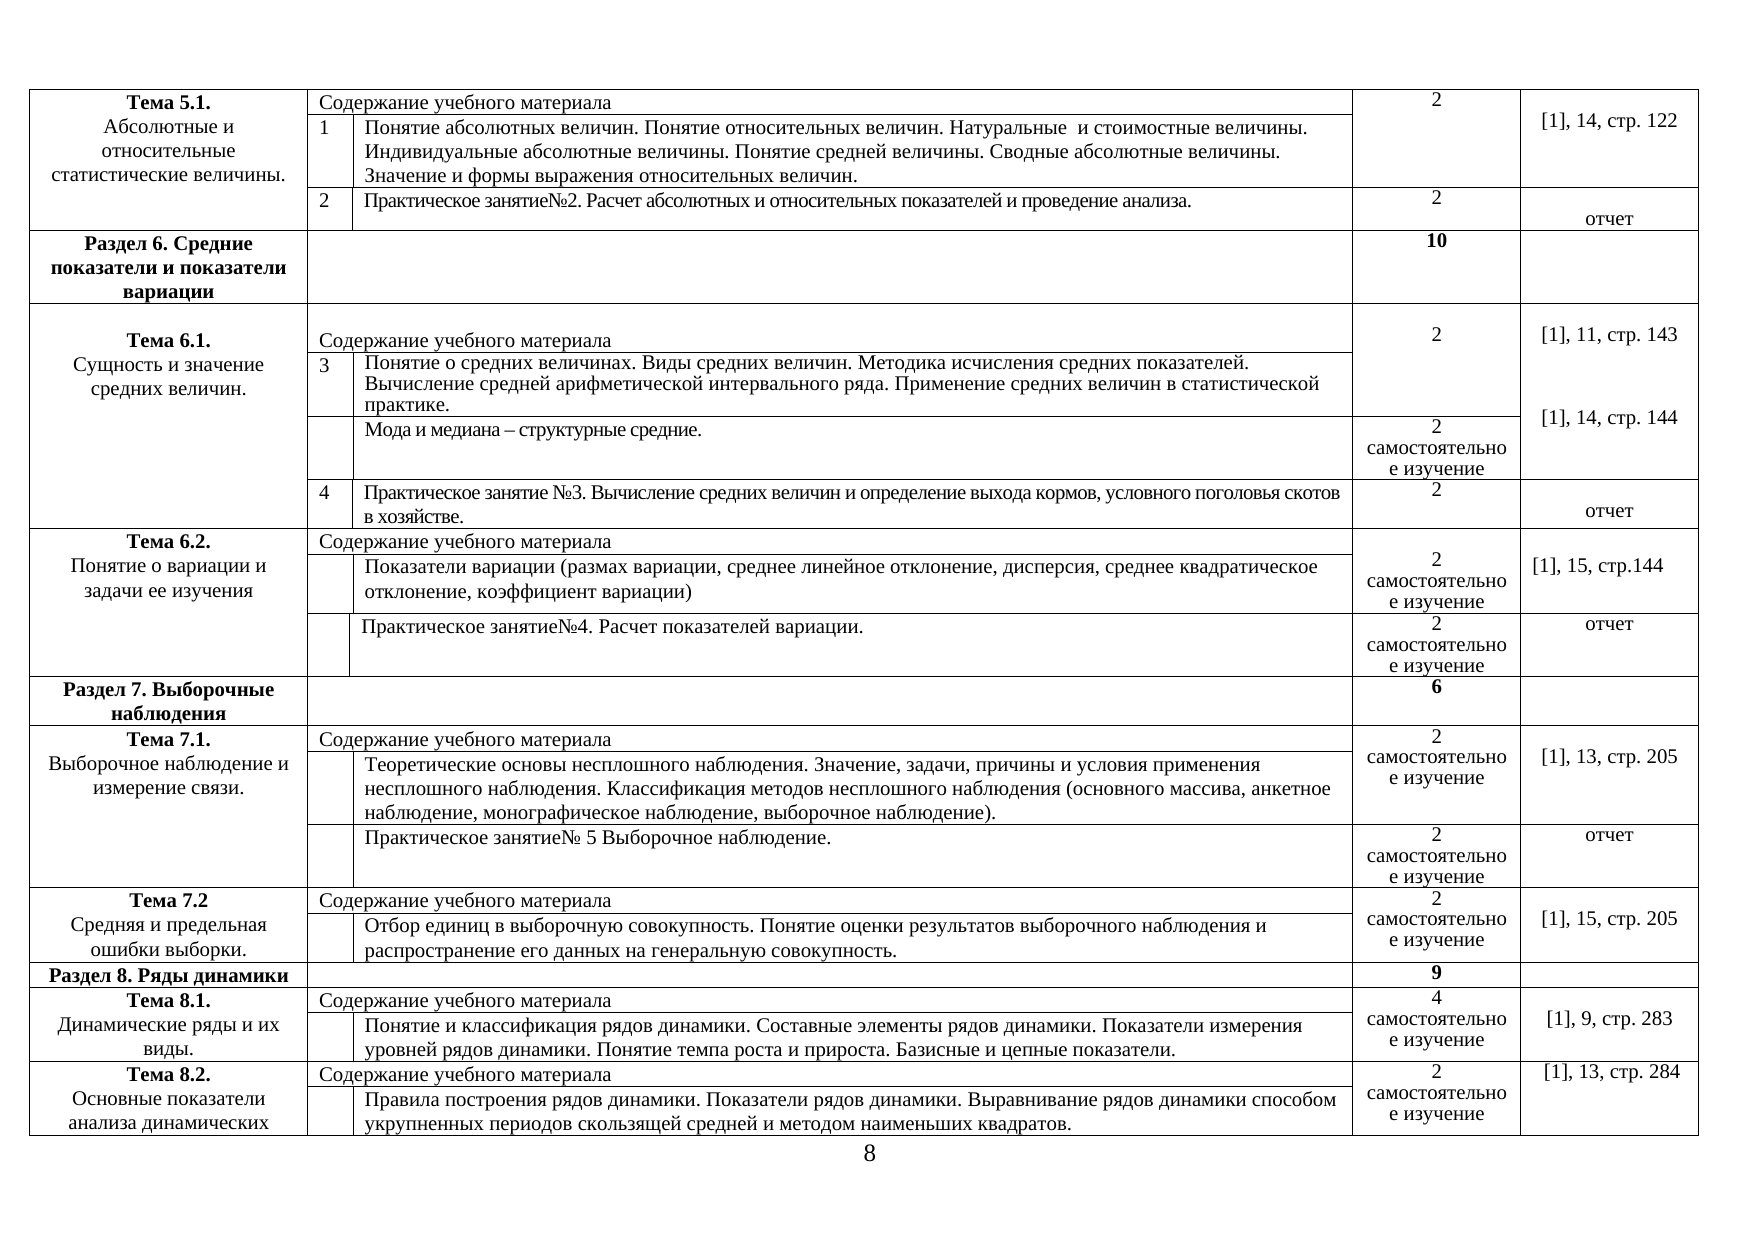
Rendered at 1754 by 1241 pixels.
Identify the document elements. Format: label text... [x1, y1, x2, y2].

table_cell [308, 914, 353, 962]
table_cell [308, 1013, 353, 1061]
table_cell Практическое занятие№4. Расчет показателей вариации. [350, 614, 1352, 676]
table_cell [308, 1087, 353, 1135]
table_cell 2 [1353, 480, 1520, 528]
table_cell Правила построения рядов динамики. Показатели рядов динамики. Выравнивание рядов динамики способом укрупненных периодов скользящей средней и методом наименьших квадратов. [354, 1087, 1352, 1135]
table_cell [1353, 1062, 1520, 1135]
table_cell Содержание учебного материала [308, 726, 1352, 751]
table_cell 2 самостоятельное изучение [1353, 726, 1520, 824]
table_cell Содержание учебного материала [308, 304, 1352, 352]
table_cell Показатели вариации (размах вариации, среднее линейное отклонение, дисперсия, среднее квадратическое отклонение, коэффициент вариации) [354, 555, 1352, 613]
table_cell [1], 15, стр.144 [1521, 529, 1698, 613]
table_cell [1521, 963, 1698, 987]
table_cell [1], 14, стр. 122 [1521, 90, 1698, 187]
table_cell [308, 417, 353, 479]
table_cell Теоретические основы несплошного наблюдения. Значение, задачи, причины и условия применения несплошного наблюдения. Классификация методов несплошного наблюдения (основного массива, анкетное наблюдение, монографическое наблюдение, выборочное наблюдение). [354, 752, 1352, 824]
table_cell [1], 13, стр. 284 [1521, 1062, 1698, 1135]
table_cell Тема 7.1. Выборочное наблюдение и измерение связи. [30, 726, 307, 887]
table_cell отчет [1521, 480, 1698, 528]
table_cell Тема 6.2. Понятие о вариации и задачи ее изучения [30, 529, 307, 676]
table_cell Понятие о средних величинах. Виды средних величин. Методика исчисления средних показателей. Вычисление средней арифметической интервального ряда. Применение средних величин в статистической практике. [354, 353, 1352, 416]
table_cell Мода и медиана – структурные средние. [354, 417, 1352, 479]
table_cell Отбор единиц в выборочную совокупность. Понятие оценки результатов выборочного наблюдения и распространение его данных на генеральную совокупность. [354, 914, 1352, 962]
table_cell [1], 9, стр. 283 [1521, 988, 1698, 1061]
table_cell Раздел 8. Ряды динамики [30, 963, 307, 987]
table_cell 2 самостоятельное изучение [1353, 825, 1520, 887]
table_cell Содержание учебного материала [308, 90, 1352, 114]
table_cell 2 [308, 188, 352, 230]
table_cell [1], 11, стр. 143 [1], 14, стр. 144 [1521, 304, 1698, 479]
table_cell Тема 8.2. Основные показатели анализа динамических рядов. [30, 1062, 307, 1135]
table_cell [308, 963, 1352, 987]
table_cell Содержание учебного материала [308, 1062, 1352, 1086]
table_cell Понятие и классификация рядов динамики. Составные элементы рядов динамики. Показатели измерения уровней рядов динамики. Понятие темпа роста и прироста. Базисные и цепные показатели. [354, 1013, 1352, 1061]
table_cell [308, 555, 353, 613]
table_cell 4 [308, 480, 352, 528]
table_cell 2 [1353, 304, 1520, 416]
table_cell [308, 752, 353, 824]
table_cell Содержание учебного материала [308, 529, 1352, 553]
table_cell Раздел 7. Выборочные наблюдения [30, 677, 307, 725]
table_cell 2 самостоятельное изучение [1353, 614, 1520, 676]
table_cell 3 [308, 353, 353, 416]
table_cell Практическое занятие №3. Вычисление средних величин и определение выхода кормов, условного поголовья скотов в хозяйстве. [353, 480, 1352, 528]
table_cell 2 [1353, 188, 1520, 230]
table_cell Содержание учебного материала [308, 888, 1352, 912]
table_cell [1521, 677, 1698, 725]
table_cell [308, 677, 1352, 725]
table_cell Практическое занятие№ 5 Выборочное наблюдение. [354, 825, 1352, 887]
table_cell Тема 7.2 Средняя и предельная ошибки выборки. [30, 888, 307, 962]
table_cell 6 [1353, 677, 1520, 725]
table_cell Понятие абсолютных величин. Понятие относительных величин. Натуральные и стоимостные величины. Индивидуальные абсолютные величины. Понятие средней величины. Сводные абсолютные величины. Значение и формы выражения относительных величин. [354, 115, 1352, 187]
table_cell [308, 614, 349, 676]
table_cell отчет [1521, 188, 1698, 230]
table_cell Тема 6.1. Сущность и значение средних величин. [30, 304, 307, 528]
table_cell 4 самостоятельное изучение [1353, 988, 1520, 1061]
table_cell отчет [1521, 614, 1698, 676]
table_cell 2 самостоятельное изучение [1353, 529, 1520, 613]
table_cell Содержание учебного материала [308, 988, 1352, 1012]
table_cell 2 самостоятельное изучение [1353, 417, 1520, 479]
table_cell Тема 5.1. Абсолютные и относительные статистические величины. [30, 90, 307, 230]
table_cell отчет [1521, 825, 1698, 887]
table_cell 2 [1353, 90, 1520, 187]
table_cell Тема 8.1. Динамические ряды и их виды. [30, 988, 307, 1061]
table_cell [1], 15, стр. 205 [1521, 888, 1698, 962]
table_cell [308, 231, 1352, 303]
table_cell Практическое занятие№2. Расчет абсолютных и относительных показателей и проведение анализа. [353, 188, 1352, 230]
table_cell Раздел 6. Средние показатели и показатели вариации [30, 231, 307, 303]
table_cell 10 [1353, 231, 1520, 303]
table_cell [308, 825, 353, 887]
table_cell 1 [308, 115, 353, 187]
table_cell 9 [1353, 963, 1520, 987]
table_cell 2 самостоятельное изучение [1353, 888, 1520, 962]
table_cell [1], 13, стр. 205 [1521, 726, 1698, 824]
table_cell [1521, 231, 1698, 303]
